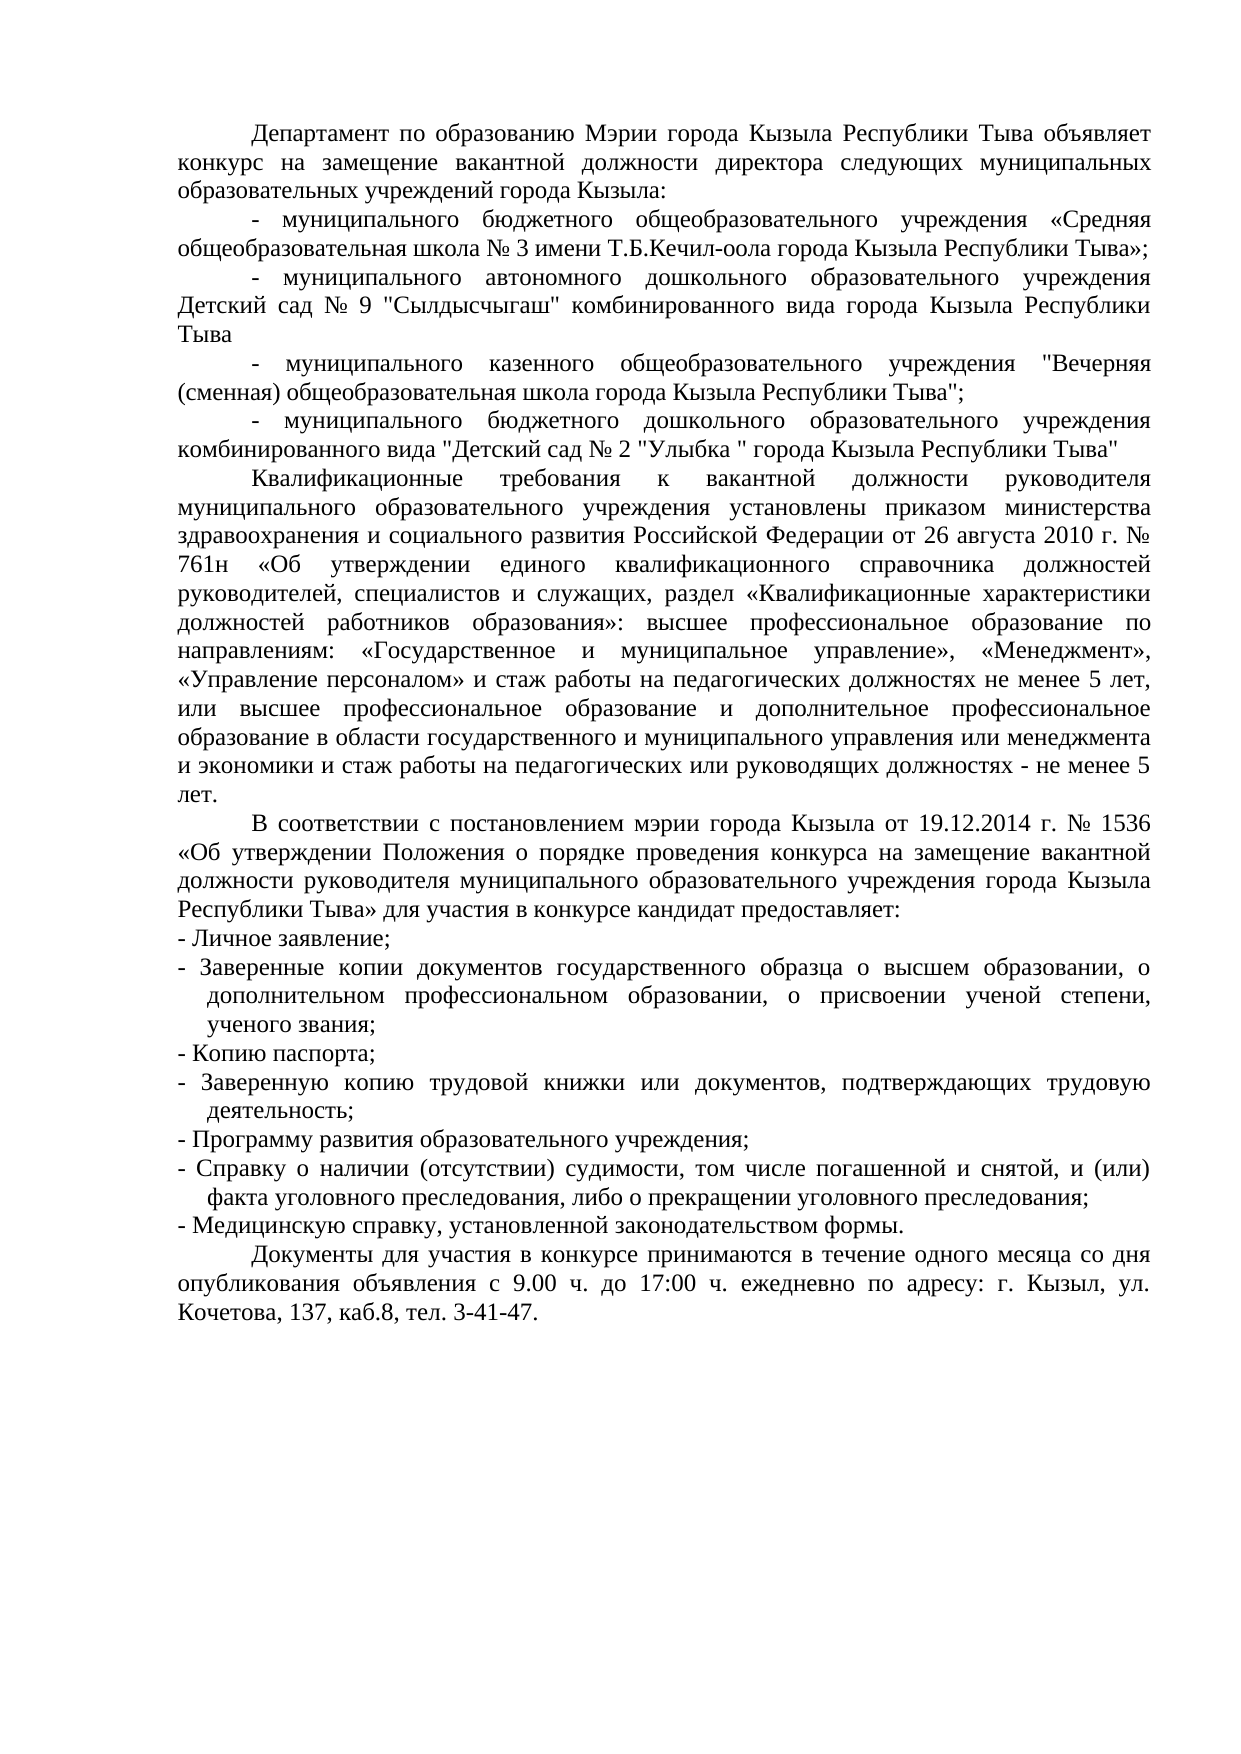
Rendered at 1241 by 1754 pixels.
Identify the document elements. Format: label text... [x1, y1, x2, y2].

text - муниципального автономного дошкольного образовательного учреждения Детский сад № 9 "Сылдысчыгаш" комбинированного вида города Кызыла Республики Тыва [177, 262, 1152, 348]
text - Справку о наличии (отсутствии) судимости, том числе погашенной и снятой, и (или) факта уголовного преследования, либо о прекращении уголовного преследования; [177, 1153, 1152, 1211]
text - Медицинскую справку, установленной законодательством формы. [177, 1211, 1152, 1239]
text Департамент по образованию Мэрии города Кызыла Республики Тыва объявляет конкурс на замещение вакантной должности директора следующих муниципальных образовательных учреждений города Кызыла: [177, 118, 1152, 204]
text Квалификационные требования к вакантной должности руководителя муниципального образовательного учреждения установлены приказом министерства здравоохранения и социального развития Российской Федерации от 26 августа . № 761н «Об утверждении единого квалификационного справочника должностей руководителей, специалистов и служащих, раздел «Квалификационные характеристики должностей работников образования»: высшее профессиональное образование по направлениям: «Государственное и муниципальное управление», «Менеджмент», «Управление персоналом» и стаж работы на педагогических должностях не менее 5 лет, или высшее профессиональное образование и дополнительное профессиональное образование в области государственного и муниципального управления или менеджмента и экономики и стаж работы на педагогических или руководящих должностях - не менее 5 лет. [177, 463, 1152, 808]
text - муниципального казенного общеобразовательного учреждения "Вечерняя (сменная) общеобразовательная школа города Кызыла Республики Тыва"; [177, 348, 1152, 406]
text - Программу развития образовательного учреждения; [177, 1124, 1152, 1153]
text - муниципального бюджетного общеобразовательного учреждения «Средняя общеобразовательная школа № 3 имени Т.Б.Кечил-оола города Кызыла Республики Тыва»; [177, 204, 1152, 262]
text Документы для участия в конкурсе принимаются в течение одного месяца со дня опубликования объявления с 9.00 ч. до 17:00 ч. ежедневно по адресу: г. Кызыл, ул. Кочетова, 137, каб.8, тел. 3-41-47. [177, 1239, 1152, 1326]
text - муниципального бюджетного дошкольного образовательного учреждения комбинированного вида "Детский сад № 2 "Улыбка " города Кызыла Республики Тыва" [177, 406, 1152, 463]
text - Заверенные копии документов государственного образца о высшем образовании, о дополнительном профессиональном образовании, о присвоении ученой степени, ученого звания; [177, 952, 1152, 1038]
text В соответствии с постановлением мэрии города Кызыла от 19.12.2014 г. № 1536 «Об утверждении Положения о порядке проведения конкурса на замещение вакантной должности руководителя муниципального образовательного учреждения города Кызыла Республики Тыва» для участия в конкурсе кандидат предоставляет: [177, 808, 1152, 923]
text - Личное заявление; [177, 923, 1152, 952]
text - Копию паспорта; [177, 1038, 1152, 1067]
text - Заверенную копию трудовой книжки или документов, подтверждающих трудовую деятельность; [177, 1067, 1152, 1124]
